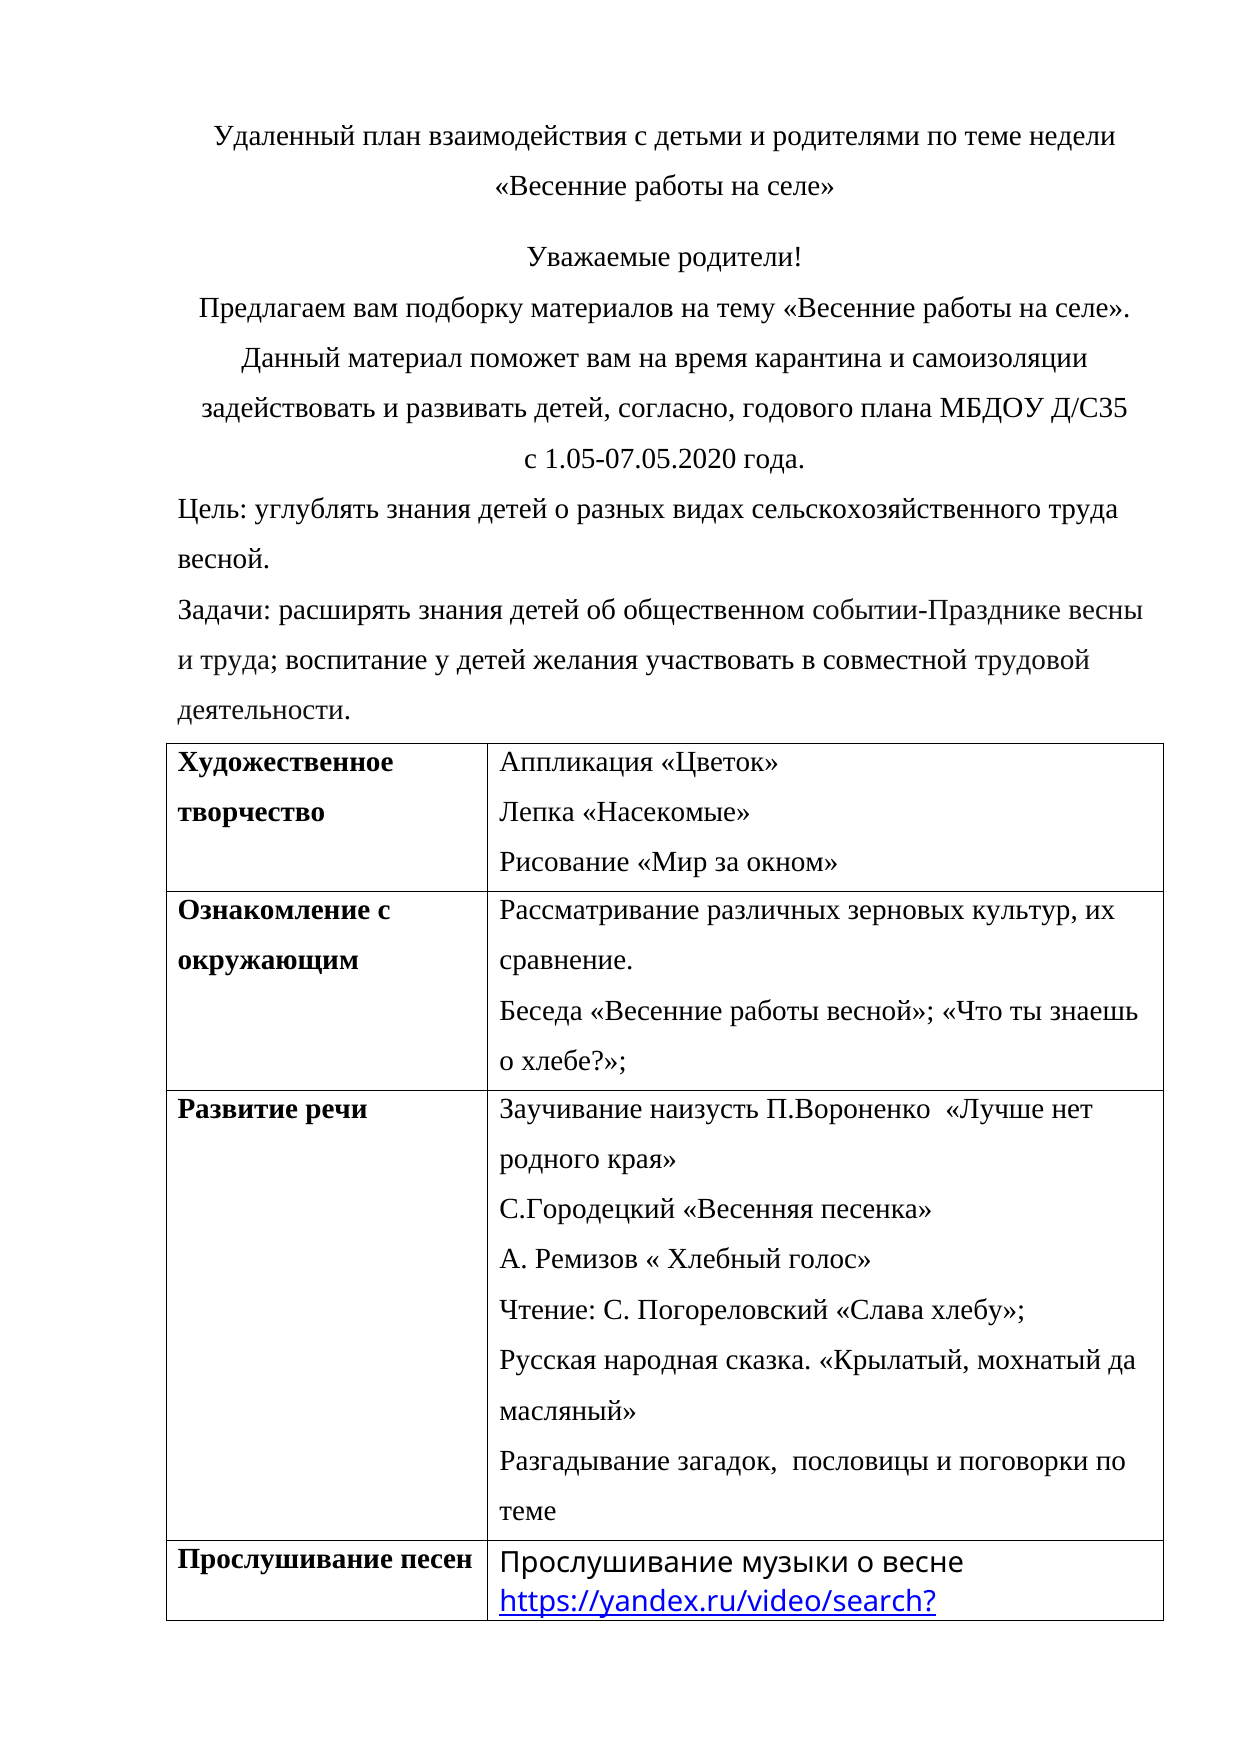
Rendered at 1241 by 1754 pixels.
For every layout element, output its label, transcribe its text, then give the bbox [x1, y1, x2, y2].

text Цель: углублять знания детей о разных видах сельскохозяйственного труда весной. [177, 491, 1152, 575]
table_header Художественное творчество [167, 744, 487, 891]
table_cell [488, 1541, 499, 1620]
text Задачи: расширять знания детей об общественном событии-Празднике весны и труда; воспитание у детей желания участвовать в совместной трудовой деятельности. [177, 592, 1152, 726]
text Уважаемые родители! [177, 239, 1152, 273]
text с 1.05-07.05.2020 года. [177, 441, 1152, 474]
table_cell Прослушивание песен [167, 1541, 487, 1620]
text Предлагаем вам подборку материалов на тему «Весенние работы на селе». Данный материал поможет вам на время карантина и самоизоляции задействовать и развивать детей, согласно, годового плана МБДОУ Д/С35 [177, 290, 1152, 424]
table_cell Рассматривание различных зерновых культур, их сравнение. Беседа «Весенние работы весной»; «Что ты знаешь о хлебе?»; [488, 892, 1163, 1090]
table_header Аппликация «Цветок» Лепка «Насекомые» Рисование «Мир за окном» [488, 744, 1163, 891]
table_cell Ознакомление с окружающим [167, 892, 487, 1090]
table_cell Заучивание наизусть П.Вороненко «Лучше нет родного края» С.Городецкий «Весенняя песенка» А. Ремизов « Хлебный голос» Чтение: С. Погореловский «Слава хлебу»; Русская народная сказка. «Крылатый, мохнатый да масляный» Разгадывание загадок, пословицы и поговорки по теме [488, 1091, 1163, 1540]
text Удаленный план взаимодействия с детьми и родителями по теме недели «Весенние работы на селе» [177, 118, 1152, 202]
table_cell Развитие речи [167, 1091, 487, 1540]
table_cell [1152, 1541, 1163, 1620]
